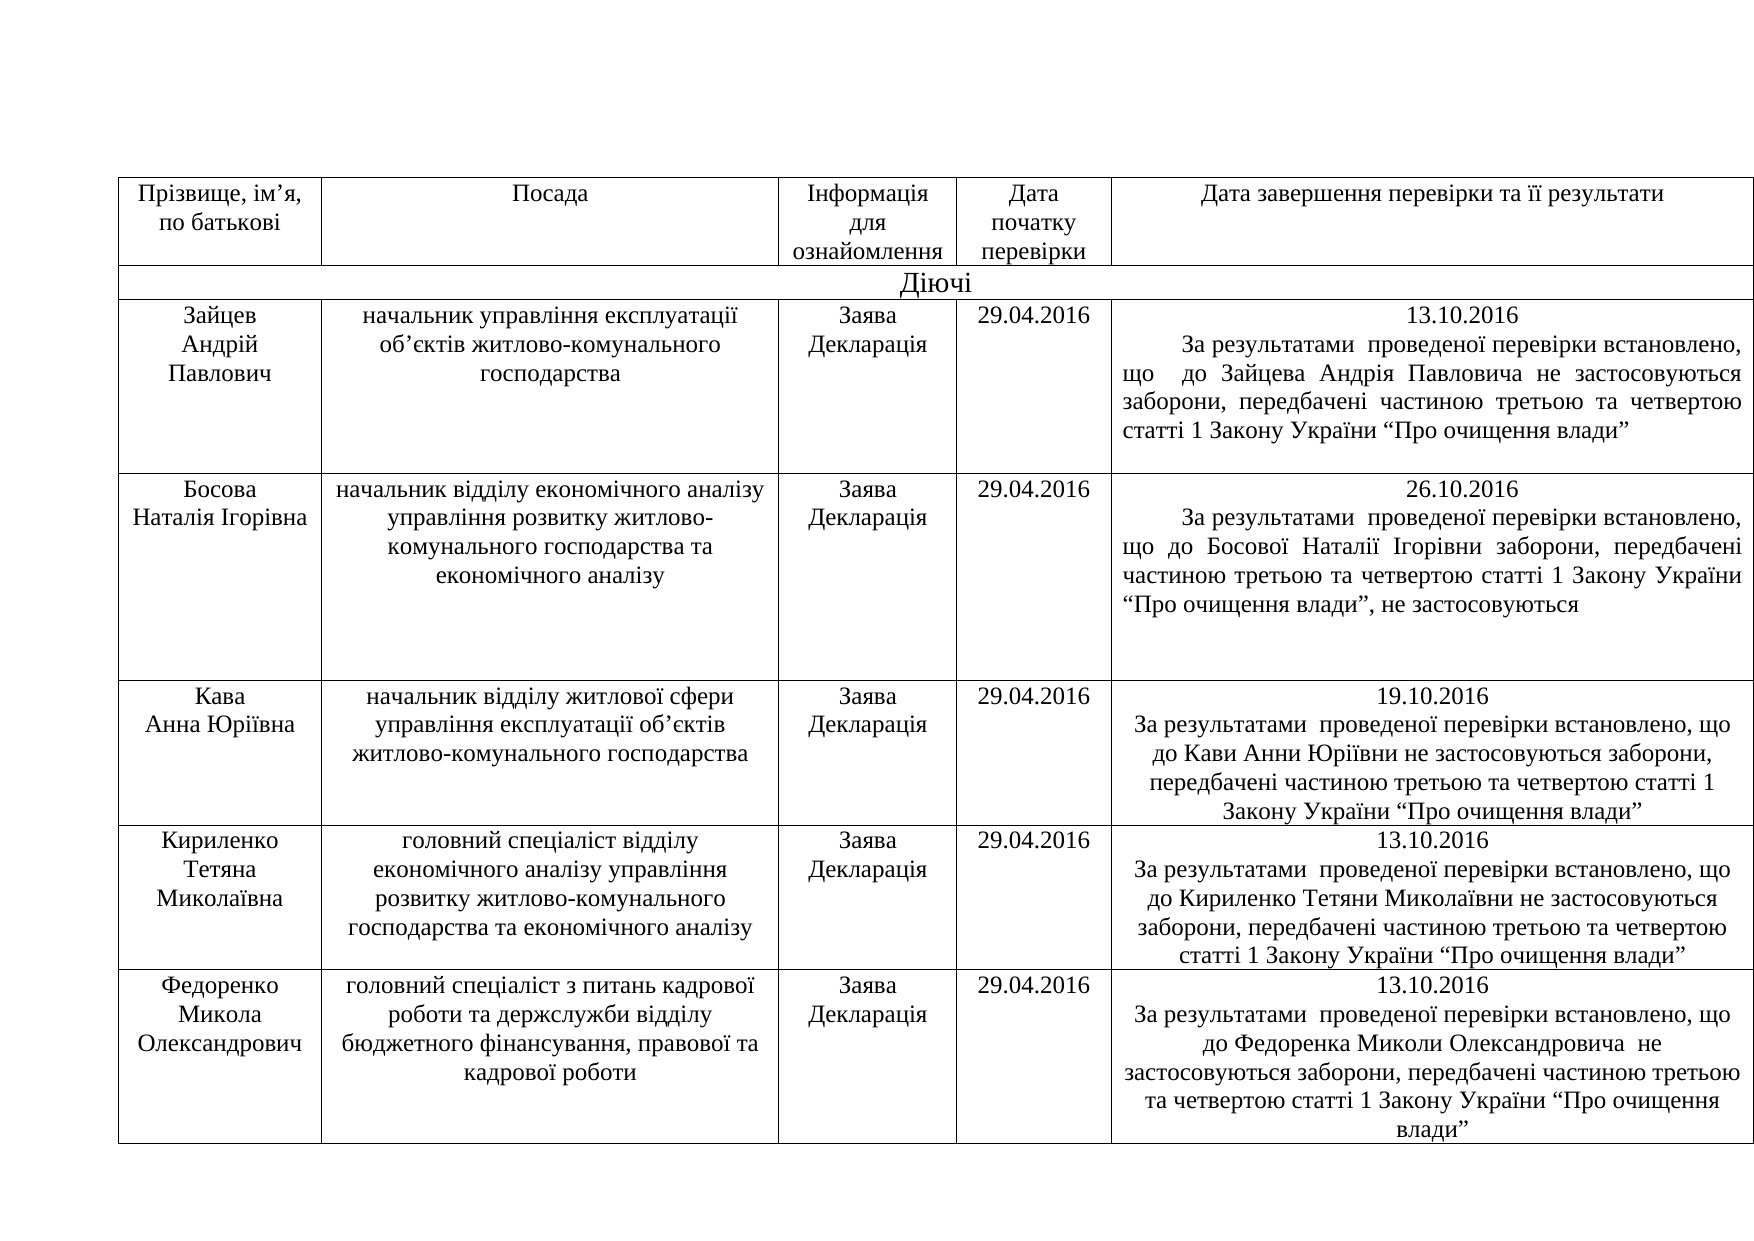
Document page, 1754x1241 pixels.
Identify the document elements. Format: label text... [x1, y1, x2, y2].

table_cell головний спеціаліст з питань кадрової роботи та держслужби відділу бюджетного фінансування, правової та кадрової роботи [322, 970, 778, 1143]
table_cell Заява Декларація [779, 474, 956, 680]
table_cell Кава Анна Юріївна [119, 681, 321, 824]
table_cell 13.10.2016 За результатами проведеної перевірки встановлено, що до Федоренка Миколи Олександровича не застосовуються заборони, передбачені частиною третьою та четвертою статті 1 Закону України “Про очищення влади” [1112, 970, 1753, 1143]
table_cell Зайцев Андрій Павлович [119, 300, 321, 473]
table_cell 29.04.2016 [957, 681, 1111, 824]
table_cell Заява Декларація [779, 681, 956, 824]
table_cell Заява Декларація [779, 826, 956, 969]
table_cell начальник управління експлуатації об’єктів житлово-комунального господарства [322, 300, 778, 473]
table_header Посада [322, 178, 778, 264]
table_cell Заява Декларація [779, 300, 956, 473]
table_cell 19.10.2016 За результатами проведеної перевірки встановлено, що до Кави Анни Юріївни не застосовуються заборони, передбачені частиною третьою та четвертою статті 1 Закону України “Про очищення влади” [1112, 681, 1753, 824]
table_cell 13.10.2016 За результатами проведеної перевірки встановлено, що до Зайцева Андрія Павловича не застосовуються заборони, передбачені частиною третьою та четвертою статті 1 Закону України “Про очищення влади” [1112, 300, 1753, 473]
table_cell Заява Декларація [779, 970, 956, 1143]
table_cell 26.10.2016 За результатами проведеної перевірки встановлено, що до Босової Наталії Ігорівни заборони, передбачені частиною третьою та четвертою статті 1 Закону України “Про очищення влади”, не застосовуються [1112, 474, 1753, 680]
table_cell начальник відділу економічного аналізу управління розвитку житлово-комунального господарства та економічного аналізу [322, 474, 778, 680]
table_cell головний спеціаліст відділу економічного аналізу управління розвитку житлово-комунального господарства та економічного аналізу [322, 826, 778, 969]
table_cell 29.04.2016 [957, 300, 1111, 473]
table_cell 29.04.2016 [957, 826, 1111, 969]
table_cell 29.04.2016 [957, 970, 1111, 1143]
table_header Інформація для ознайомлення [779, 178, 956, 264]
table_cell начальник відділу житлової сфери управління експлуатації об’єктів житлово-комунального господарства [322, 681, 778, 824]
table_header Дата початку перевірки [957, 178, 1111, 264]
table_cell 29.04.2016 [957, 474, 1111, 680]
table_cell Діючі [119, 266, 1753, 299]
table_cell Кириленко Тетяна Миколаївна [119, 826, 321, 969]
table_header Прізвище, ім’я, по батькові [119, 178, 321, 264]
table_cell Федоренко Микола Олександрович [119, 970, 321, 1143]
table_header Дата завершення перевірки та її результати [1112, 178, 1753, 264]
table_cell 13.10.2016 За результатами проведеної перевірки встановлено, що до Кириленко Тетяни Миколаївни не застосовуються заборони, передбачені частиною третьою та четвертою статті 1 Закону України “Про очищення влади” [1112, 826, 1753, 969]
table_cell Босова Наталія Ігорівна [119, 474, 321, 680]
